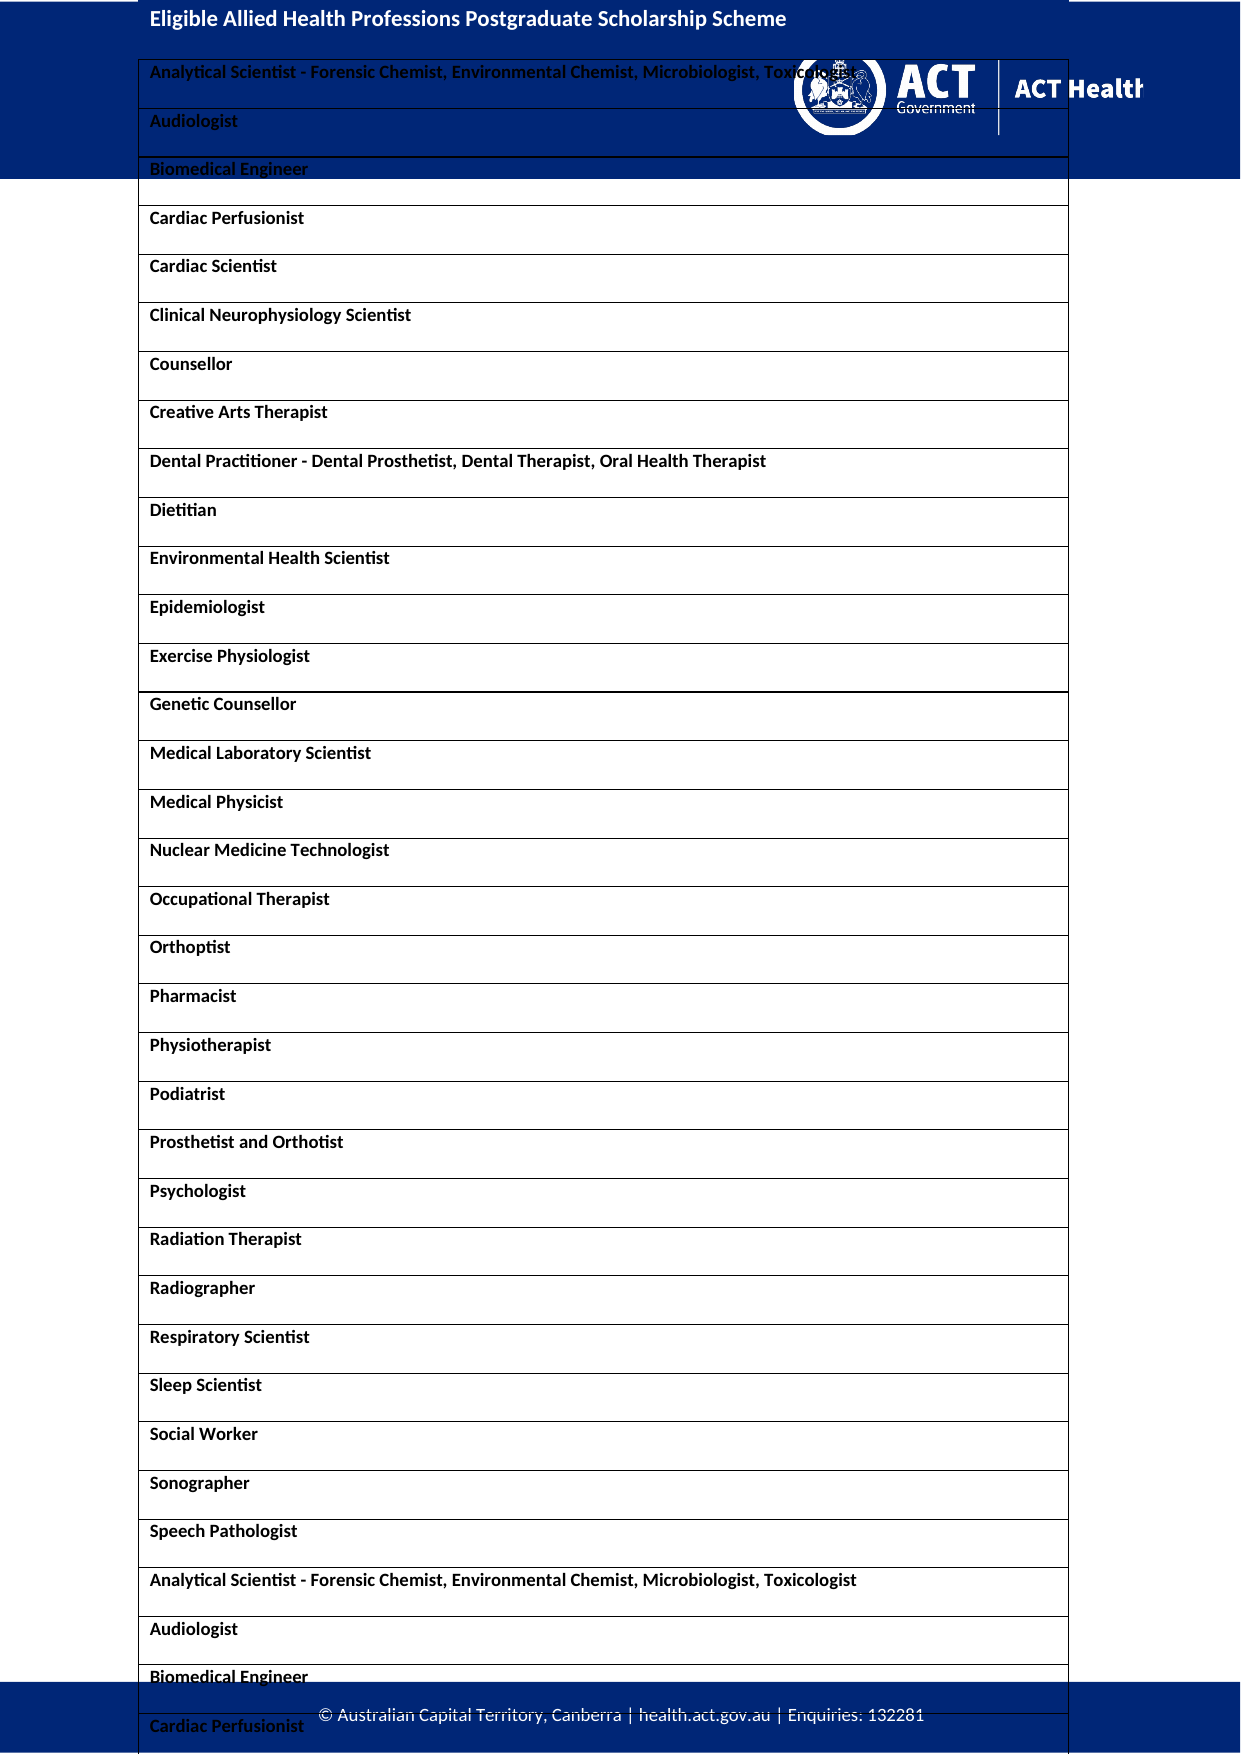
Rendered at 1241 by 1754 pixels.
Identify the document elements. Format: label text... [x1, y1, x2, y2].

table_cell Biomedical Engineer [139, 1665, 1068, 1713]
table_cell Audiologist [139, 1617, 1068, 1664]
table_cell Clinical Neurophysiology Scientist [139, 303, 1068, 351]
table_cell Radiographer [139, 1276, 1068, 1324]
table_cell Genetic Counsellor [139, 693, 1068, 740]
table_cell Analytical Scientist - Forensic Chemist, Environmental Chemist, Microbiologist, Toxicologist [139, 1568, 1068, 1616]
table_cell Medical Laboratory Scientist [139, 741, 1068, 789]
table_cell Audiologist [139, 109, 1068, 156]
table_cell Cardiac Perfusionist [139, 206, 1068, 254]
table_cell Exercise Physiologist [139, 644, 1068, 691]
picture [1069, 59, 1143, 119]
table_cell Radiation Therapist [139, 1228, 1068, 1275]
table_cell Social Worker [139, 1422, 1068, 1470]
table_cell Biomedical Engineer [139, 158, 1068, 205]
table_cell Sleep Scientist [139, 1374, 1068, 1421]
table_cell Environmental Health Scientist [139, 547, 1068, 594]
table_cell Psychologist [139, 1179, 1068, 1227]
table_cell Pharmacist [139, 984, 1068, 1032]
table_cell Prosthetist and Orthotist [139, 1130, 1068, 1178]
table_cell Occupational Therapist [139, 887, 1068, 935]
table_cell Nuclear Medicine Technologist [139, 839, 1068, 886]
table_cell Analytical Scientist - Forensic Chemist, Environmental Chemist, Microbiologist, Toxicologist [139, 60, 1068, 108]
table_cell Dental Practitioner - Dental Prosthetist, Dental Therapist, Oral Health Therapist [139, 449, 1068, 497]
table_cell Counsellor [139, 352, 1068, 399]
table_cell Speech Pathologist [139, 1520, 1068, 1567]
table_cell Orthoptist [139, 936, 1068, 983]
table_cell Medical Physicist [139, 790, 1068, 837]
table_header Eligible Allied Health Professions Postgraduate Scholarship Scheme [139, 1, 1068, 59]
table_cell Creative Arts Therapist [139, 401, 1068, 448]
table_cell Cardiac Scientist [139, 255, 1068, 302]
table_cell Physiotherapist [139, 1033, 1068, 1081]
table_cell Respiratory Scientist [139, 1325, 1068, 1372]
table_cell Dietitian [139, 498, 1068, 546]
table_cell Cardiac Perfusionist [139, 1714, 1068, 1754]
table_cell Sonographer [139, 1471, 1068, 1518]
table_cell Epidemiologist [139, 595, 1068, 643]
table_cell Podiatrist [139, 1082, 1068, 1129]
